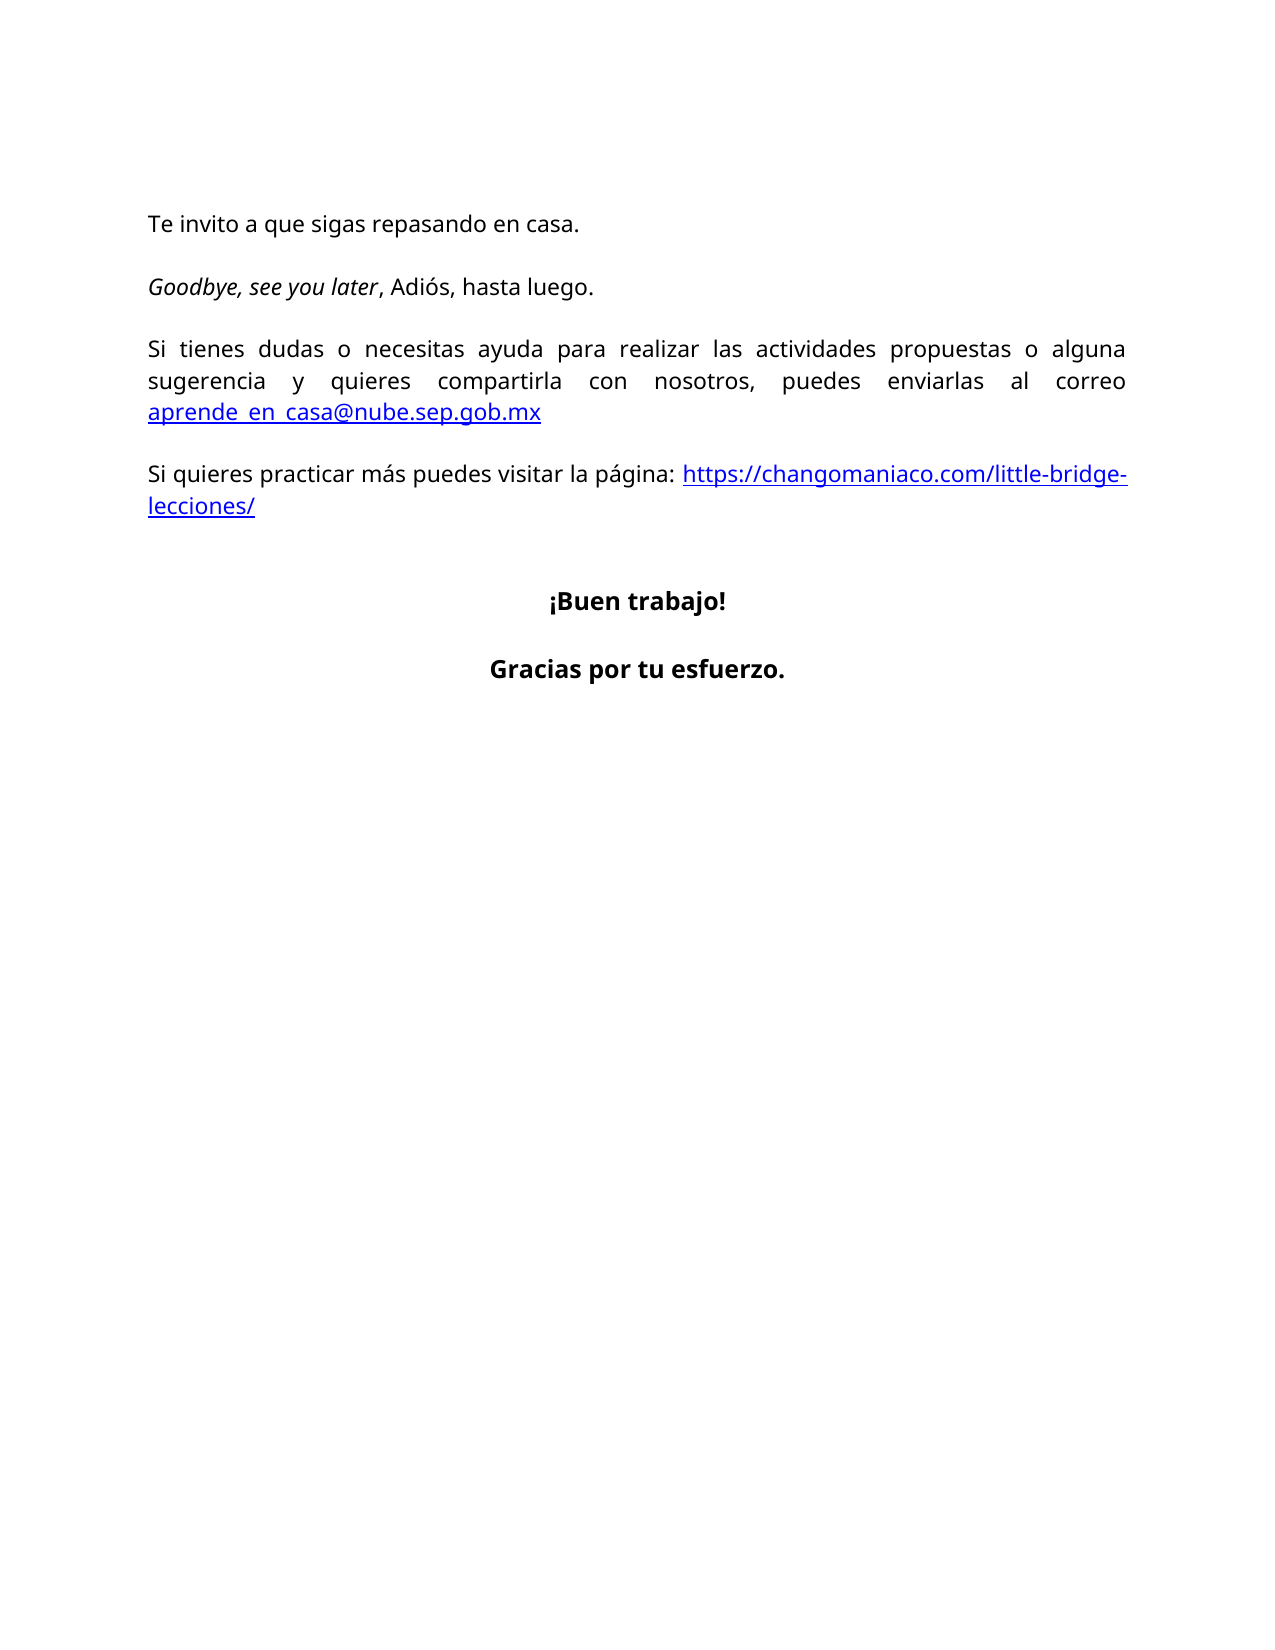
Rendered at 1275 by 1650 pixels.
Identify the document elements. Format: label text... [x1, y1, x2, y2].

text Si tienes dudas o necesitas ayuda para realizar las actividades propuestas o alguna sugerencia y quieres compartirla con nosotros, puedes enviarlas al correo aprende_en_casa@nube.sep.gob.mx [148, 333, 1127, 427]
text Te invito a que sigas repasando en casa. [148, 208, 1127, 240]
text ¡Buen trabajo! [148, 583, 1127, 617]
text Goodbye, see you later, Adiós, hasta luego. [148, 271, 1127, 302]
text Si quieres practicar más puedes visitar la página: https://changomaniaco.com/little-bridge-lecciones/ [148, 458, 1127, 521]
text Gracias por tu esfuerzo. [148, 652, 1127, 686]
